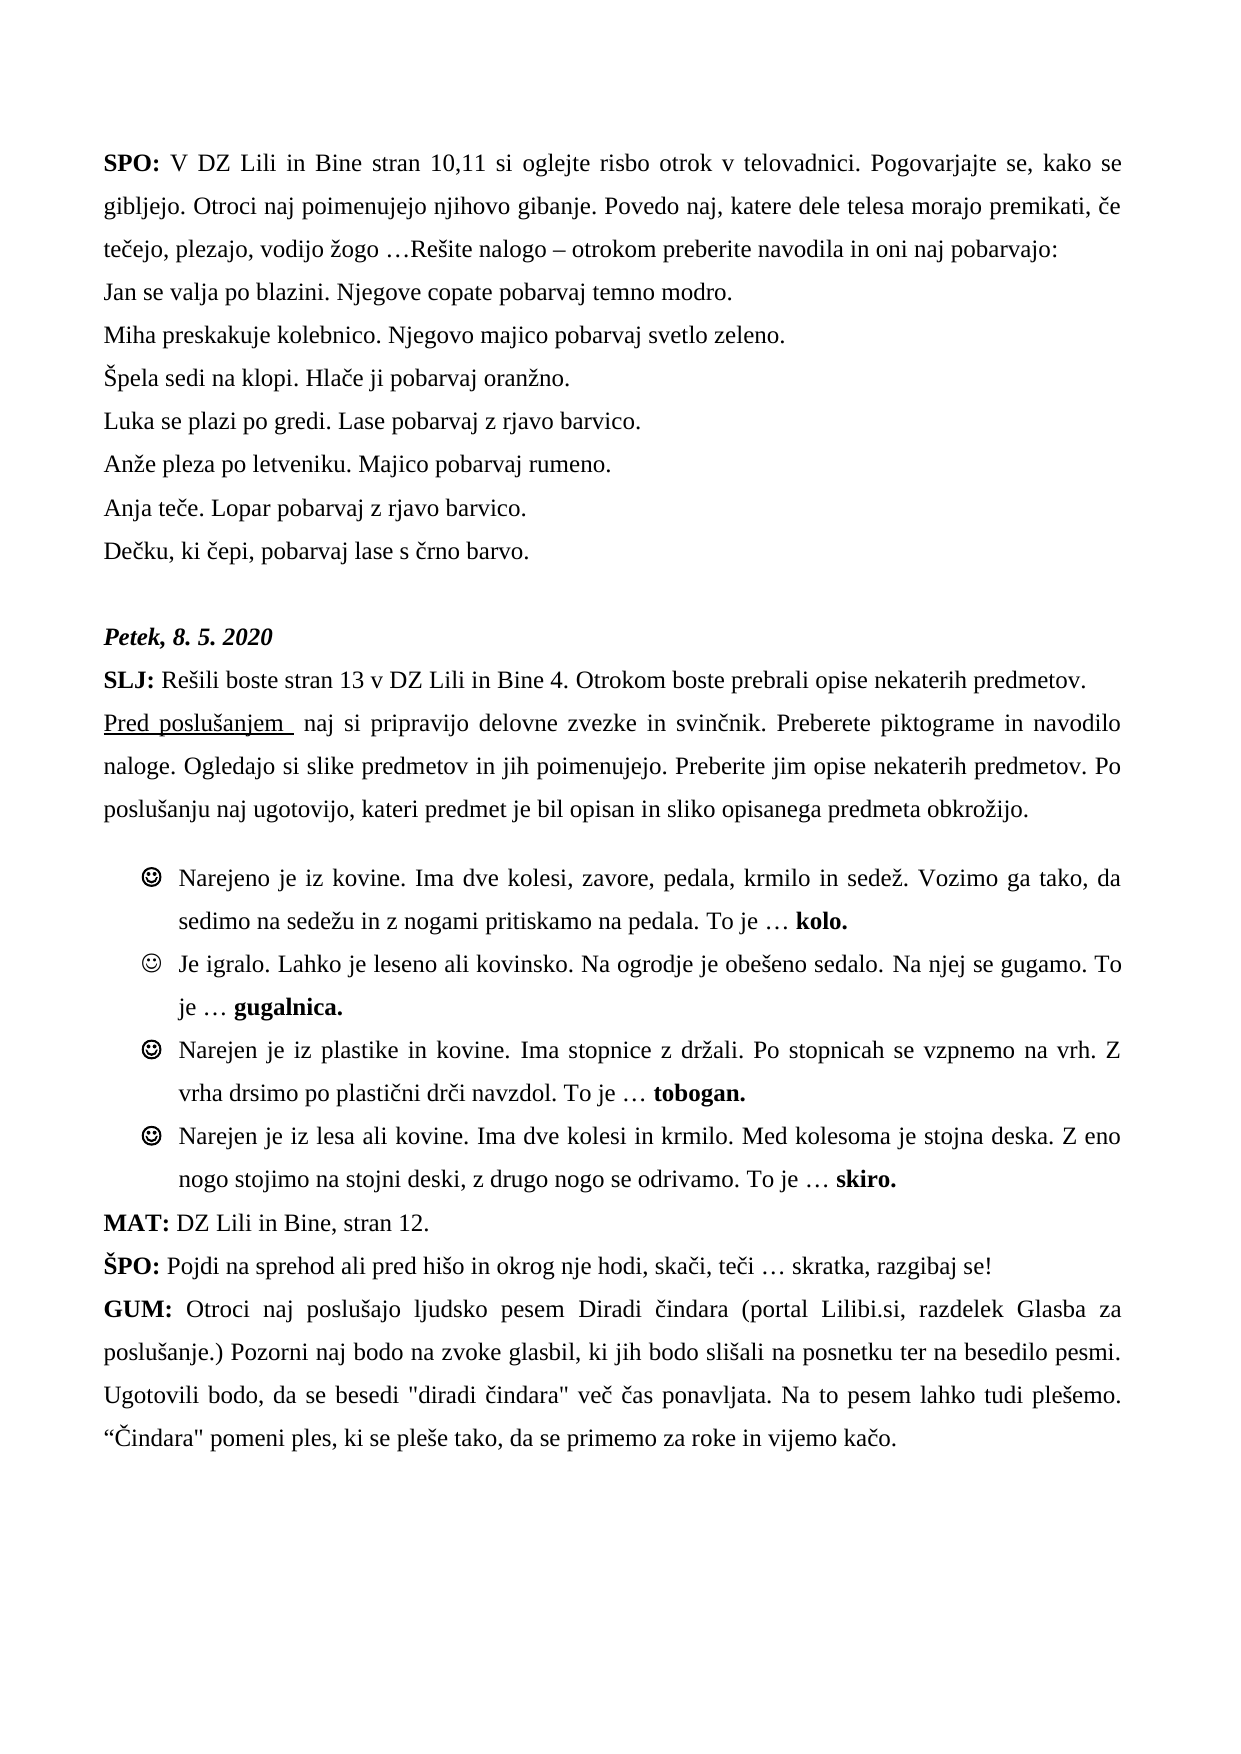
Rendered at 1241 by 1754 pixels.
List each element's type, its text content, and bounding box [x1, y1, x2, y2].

text Anja teče. Lopar pobarvaj z rjavo barvico. [103, 493, 1122, 521]
list Narejeno je iz kovine. Ima dve kolesi, zavore, pedala, krmilo in sedež. Vozimo ga tako, da sedimo na sedežu in z nogami pritiskamo na pedala. To je … kolo. [141, 863, 1122, 934]
text GUM: Otroci naj poslušajo ljudsko pesem Diradi čindara (portal Lilibi.si, razdelek Glasba za poslušanje.) Pozorni naj bodo na zvoke glasbil, ki jih bodo slišali na posnetku ter na besedilo pesmi. Ugotovili bodo, da se besedi "diradi čindara" več čas ponavljata. Na to pesem lahko tudi plešemo. “Čindara" pomeni ples, ki se pleše tako, da se primemo za roke in vijemo kačo. [103, 1294, 1122, 1452]
list Narejen je iz plastike in kovine. Ima stopnice z držali. Po stopnicah se vzpnemo na vrh. Z vrha drsimo po plastični drči navzdol. To je … tobogan. [141, 1035, 1122, 1107]
text ŠPO: Pojdi na sprehod ali pred hišo in okrog nje hodi, skači, teči … skratka, razgibaj se! [103, 1251, 1122, 1279]
list Narejen je iz lesa ali kovine. Ima dve kolesi in krmilo. Med kolesoma je stojna deska. Z eno nogo stojimo na stojni deski, z drugo nogo se odrivamo. To je … skiro. [141, 1121, 1122, 1193]
text Miha preskakuje kolebnico. Njegovo majico pobarvaj svetlo zeleno. [103, 320, 1122, 349]
text Dečku, ki čepi, pobarvaj lase s črno barvo. [103, 536, 1122, 564]
text Špela sedi na klopi. Hlače ji pobarvaj oranžno. [103, 363, 1122, 392]
text MAT: DZ Lili in Bine, stran 12. [103, 1208, 1122, 1236]
text Pred poslušanjem naj si pripravijo delovne zvezke in svinčnik. Preberete piktograme in navodilo naloge. Ogledajo si slike predmetov in jih poimenujejo. Preberite jim opise nekaterih predmetov. Po poslušanju naj ugotovijo, kateri predmet je bil opisan in sliko opisanega predmeta obkrožijo. [103, 708, 1122, 823]
text Luka se plazi po gredi. Lase pobarvaj z rjavo barvico. [103, 406, 1122, 435]
text Anže pleza po letveniku. Majico pobarvaj rumeno. [103, 449, 1122, 478]
list Je igralo. Lahko je leseno ali kovinsko. Na ogrodje je obešeno sedalo. Na njej se gugamo. To je … gugalnica. [141, 949, 1122, 1021]
text SLJ: Rešili boste stran 13 v DZ Lili in Bine 4. Otrokom boste prebrali opise nekaterih predmetov. [103, 665, 1122, 694]
text SPO: V DZ Lili in Bine stran 10,11 si oglejte risbo otrok v telovadnici. Pogovarjajte se, kako se gibljejo. Otroci naj poimenujejo njihovo gibanje. Povedo naj, katere dele telesa morajo premikati, če tečejo, plezajo, vodijo žogo …Rešite nalogo – otrokom preberite navodila in oni naj pobarvajo: [103, 148, 1122, 263]
text Petek, 8. 5. 2020 [103, 622, 1122, 651]
text Jan se valja po blazini. Njegove copate pobarvaj temno modro. [103, 277, 1122, 306]
